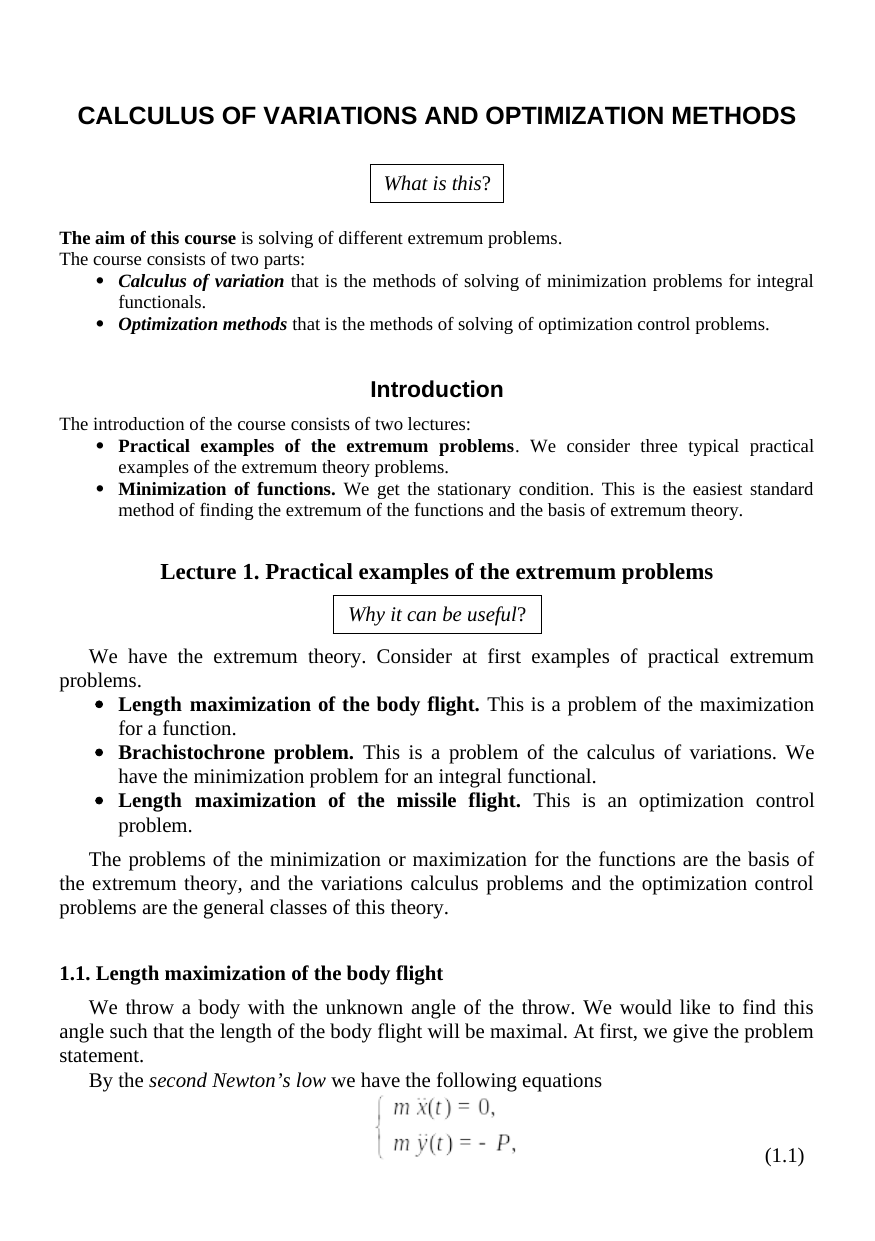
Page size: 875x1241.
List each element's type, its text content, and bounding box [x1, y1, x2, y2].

subtitle 1.1. Length maximization of the body flight [59, 961, 815, 985]
list Length maximization of the missile flight. This is an optimization control problem. [95, 788, 815, 837]
list Optimization methods that is the methods of solving of optimization control problems. [97, 313, 815, 334]
subtitle Introduction [59, 376, 815, 402]
list Calculus of variation that is the methods of solving of minimization problems for integral functionals. [97, 270, 815, 313]
table_header What is this? [371, 165, 503, 202]
text By the second Newton’s low we have the following equations [59, 1067, 815, 1092]
text The course consists of two parts: [59, 248, 815, 270]
list Minimization of functions. We get the stationary condition. This is the easiest standard method of finding the extremum of the functions and the basis of extremum theory. [97, 478, 815, 521]
text (1.1) [59, 1092, 815, 1167]
list Length maximization of the body flight. This is a problem of the maximization for a function. [95, 692, 815, 740]
text We have the extremum theory. Consider at first examples of practical extremum problems. [59, 644, 815, 692]
list Brachistochrone problem. This is a problem of the calculus of variations. We have the minimization problem for an integral functional. [95, 740, 815, 788]
list Practical examples of the extremum problems. We consider three typical practical examples of the extremum theory problems. [97, 434, 815, 478]
text We throw a body with the unknown angle of the throw. We would like to find this angle such that the length of the body flight will be maximal. At first, we give the problem statement. [59, 995, 815, 1067]
table_header Why it can be useful? [334, 596, 541, 633]
text The introduction of the course consists of two lectures: [59, 413, 815, 434]
text The problems of the minimization or maximization for the functions are the basis of the extremum theory, and the variations calculus problems and the optimization control problems are the general classes of this theory. [59, 847, 815, 919]
text The aim of this course is solving of different extremum problems. [59, 227, 815, 248]
subtitle Lecture 1. Practical examples of the extremum problems [59, 558, 815, 584]
text CALCULUS OF VARIATIONS AND OPTIMIZATION METHODS [59, 101, 815, 129]
